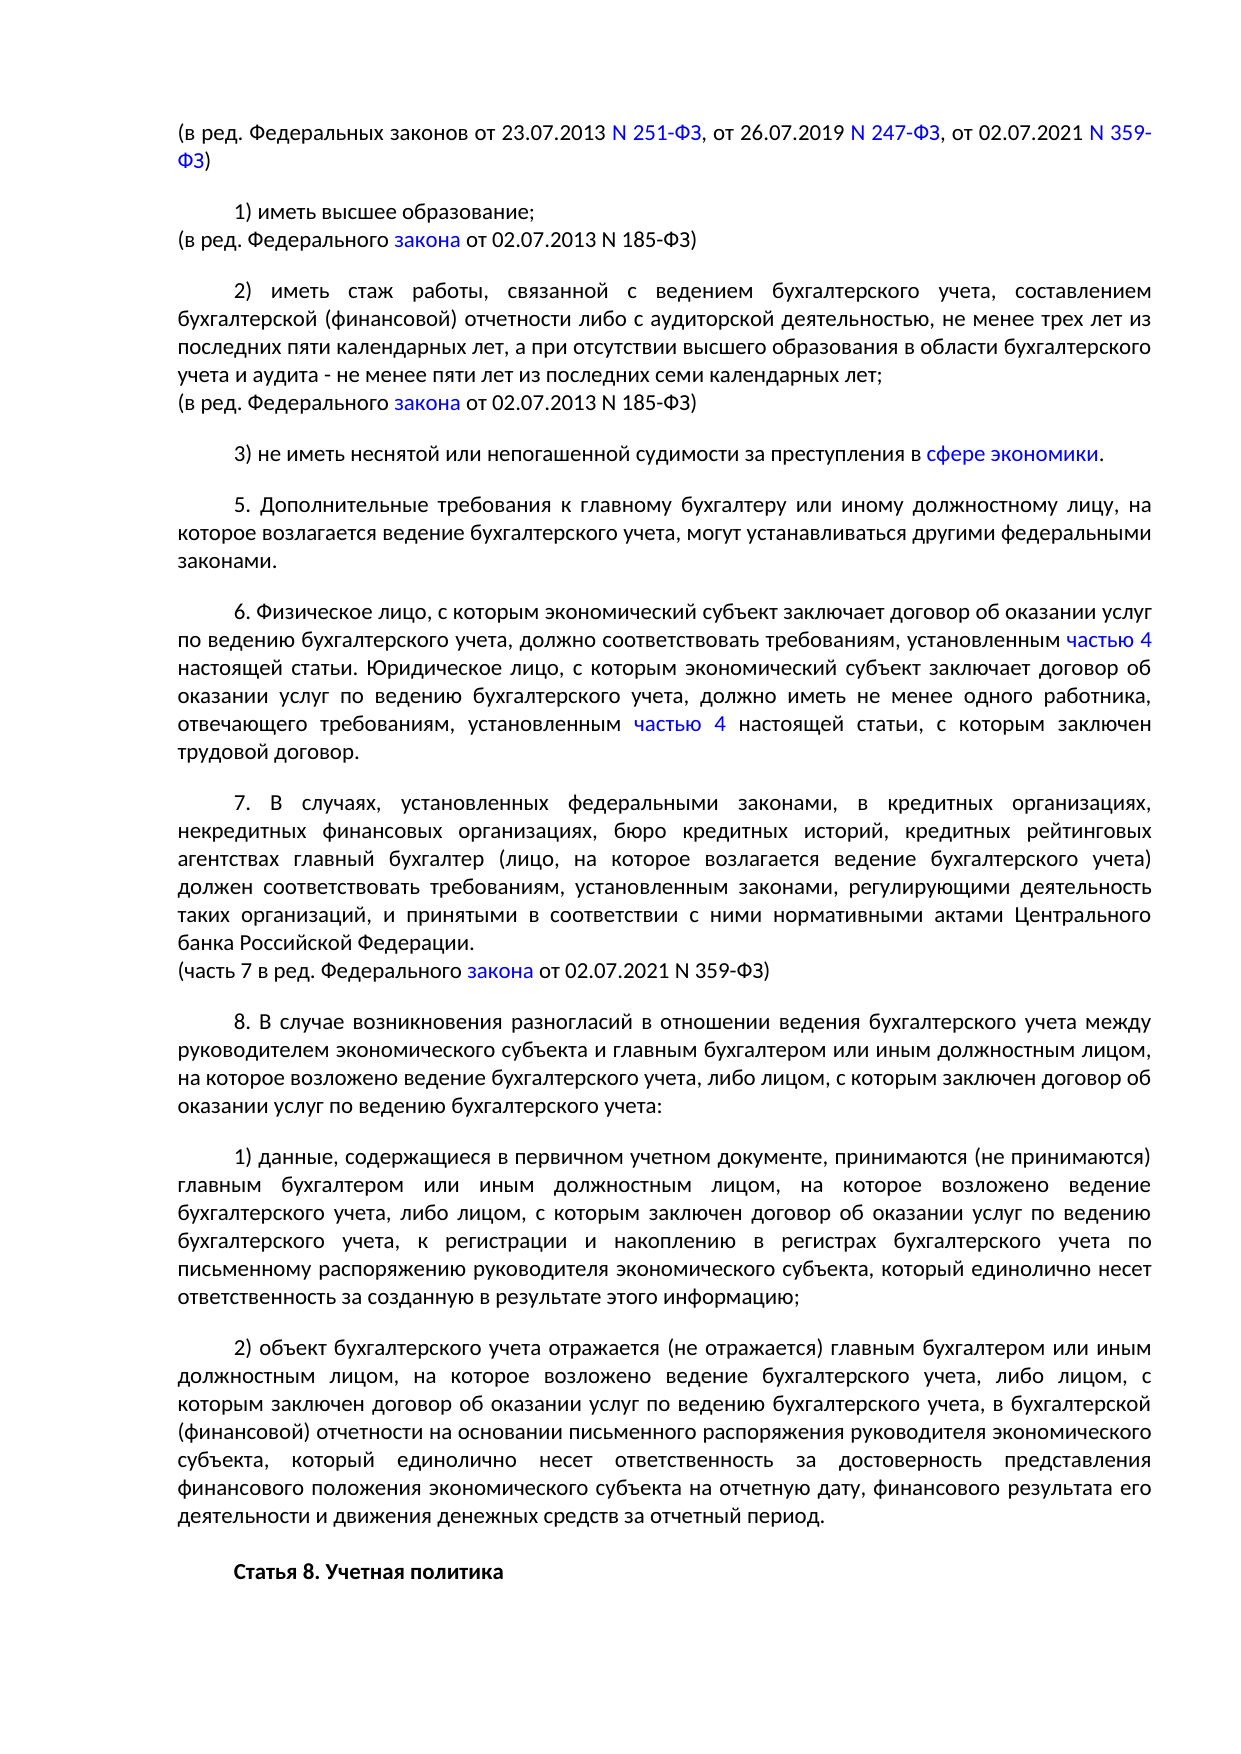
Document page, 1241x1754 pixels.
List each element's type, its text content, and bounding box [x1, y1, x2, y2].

title Статья 8. Учетная политика [177, 1557, 1152, 1585]
text 1) иметь высшее образование; [177, 197, 1152, 225]
text 1) данные, содержащиеся в первичном учетном документе, принимаются (не принимаются) главным бухгалтером или иным должностным лицом, на которое возложено ведение бухгалтерского учета, либо лицом, с которым заключен договор об оказании услуг по ведению бухгалтерского учета, к регистрации и накоплению в регистрах бухгалтерского учета по письменному распоряжению руководителя экономического субъекта, который единолично несет ответственность за созданную в результате этого информацию; [177, 1142, 1152, 1310]
text (часть 7 в ред. Федерального закона от 02.07.2021 N 359-ФЗ) [177, 956, 1152, 984]
text 6. Физическое лицо, с которым экономический субъект заключает договор об оказании услуг по ведению бухгалтерского учета, должно соответствовать требованиям, установленным частью 4 настоящей статьи. Юридическое лицо, с которым экономический субъект заключает договор об оказании услуг по ведению бухгалтерского учета, должно иметь не менее одного работника, отвечающего требованиям, установленным частью 4 настоящей статьи, с которым заключен трудовой договор. [177, 597, 1152, 765]
text 5. Дополнительные требования к главному бухгалтеру или иному должностному лицу, на которое возлагается ведение бухгалтерского учета, могут устанавливаться другими федеральными законами. [177, 490, 1152, 574]
text 3) не иметь неснятой или непогашенной судимости за преступления в сфере экономики. [177, 439, 1152, 467]
text (в ред. Федерального закона от 02.07.2013 N 185-ФЗ) [177, 388, 1152, 416]
text (в ред. Федерального закона от 02.07.2013 N 185-ФЗ) [177, 225, 1152, 253]
text 7. В случаях, установленных федеральными законами, в кредитных организациях, некредитных финансовых организациях, бюро кредитных историй, кредитных рейтинговых агентствах главный бухгалтер (лицо, на которое возлагается ведение бухгалтерского учета) должен соответствовать требованиям, установленным законами, регулирующими деятельность таких организаций, и принятыми в соответствии с ними нормативными актами Центрального банка Российской Федерации. [177, 788, 1152, 956]
text 8. В случае возникновения разногласий в отношении ведения бухгалтерского учета между руководителем экономического субъекта и главным бухгалтером или иным должностным лицом, на которое возложено ведение бухгалтерского учета, либо лицом, с которым заключен договор об оказании услуг по ведению бухгалтерского учета: [177, 1007, 1152, 1119]
text (в ред. Федеральных законов от 23.07.2013 N 251-ФЗ, от 26.07.2019 N 247-ФЗ, от 02.07.2021 N 359-ФЗ) [177, 118, 1152, 174]
text 2) иметь стаж работы, связанной с ведением бухгалтерского учета, составлением бухгалтерской (финансовой) отчетности либо с аудиторской деятельностью, не менее трех лет из последних пяти календарных лет, а при отсутствии высшего образования в области бухгалтерского учета и аудита - не менее пяти лет из последних семи календарных лет; [177, 276, 1152, 388]
text 2) объект бухгалтерского учета отражается (не отражается) главным бухгалтером или иным должностным лицом, на которое возложено ведение бухгалтерского учета, либо лицом, с которым заключен договор об оказании услуг по ведению бухгалтерского учета, в бухгалтерской (финансовой) отчетности на основании письменного распоряжения руководителя экономического субъекта, который единолично несет ответственность за достоверность представления финансового положения экономического субъекта на отчетную дату, финансового результата его деятельности и движения денежных средств за отчетный период. [177, 1333, 1152, 1529]
